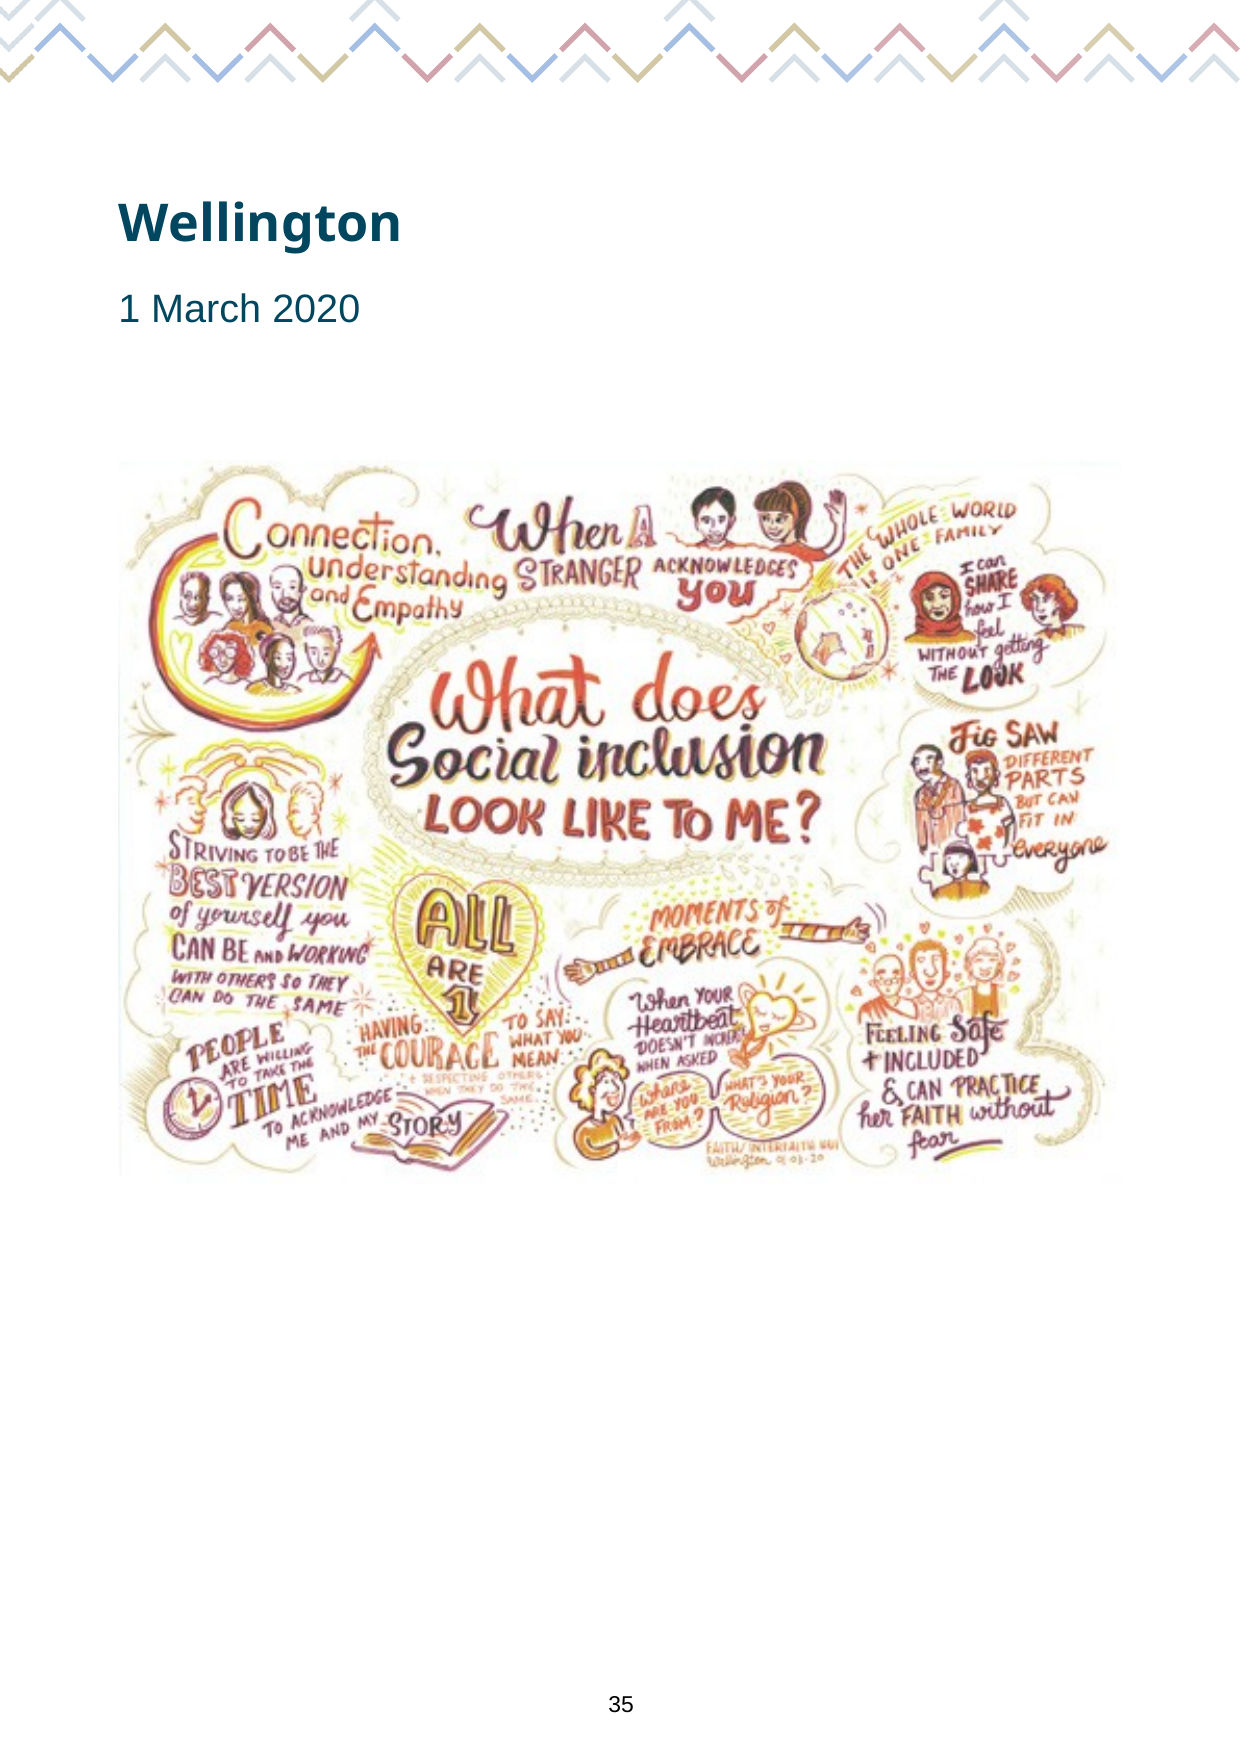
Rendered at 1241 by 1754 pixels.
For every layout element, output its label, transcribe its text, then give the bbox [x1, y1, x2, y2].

text Wellington [118, 186, 1240, 257]
picture [118, 460, 1122, 1184]
text 1 March 2020 [118, 285, 1240, 331]
picture [0, 0, 35, 83]
